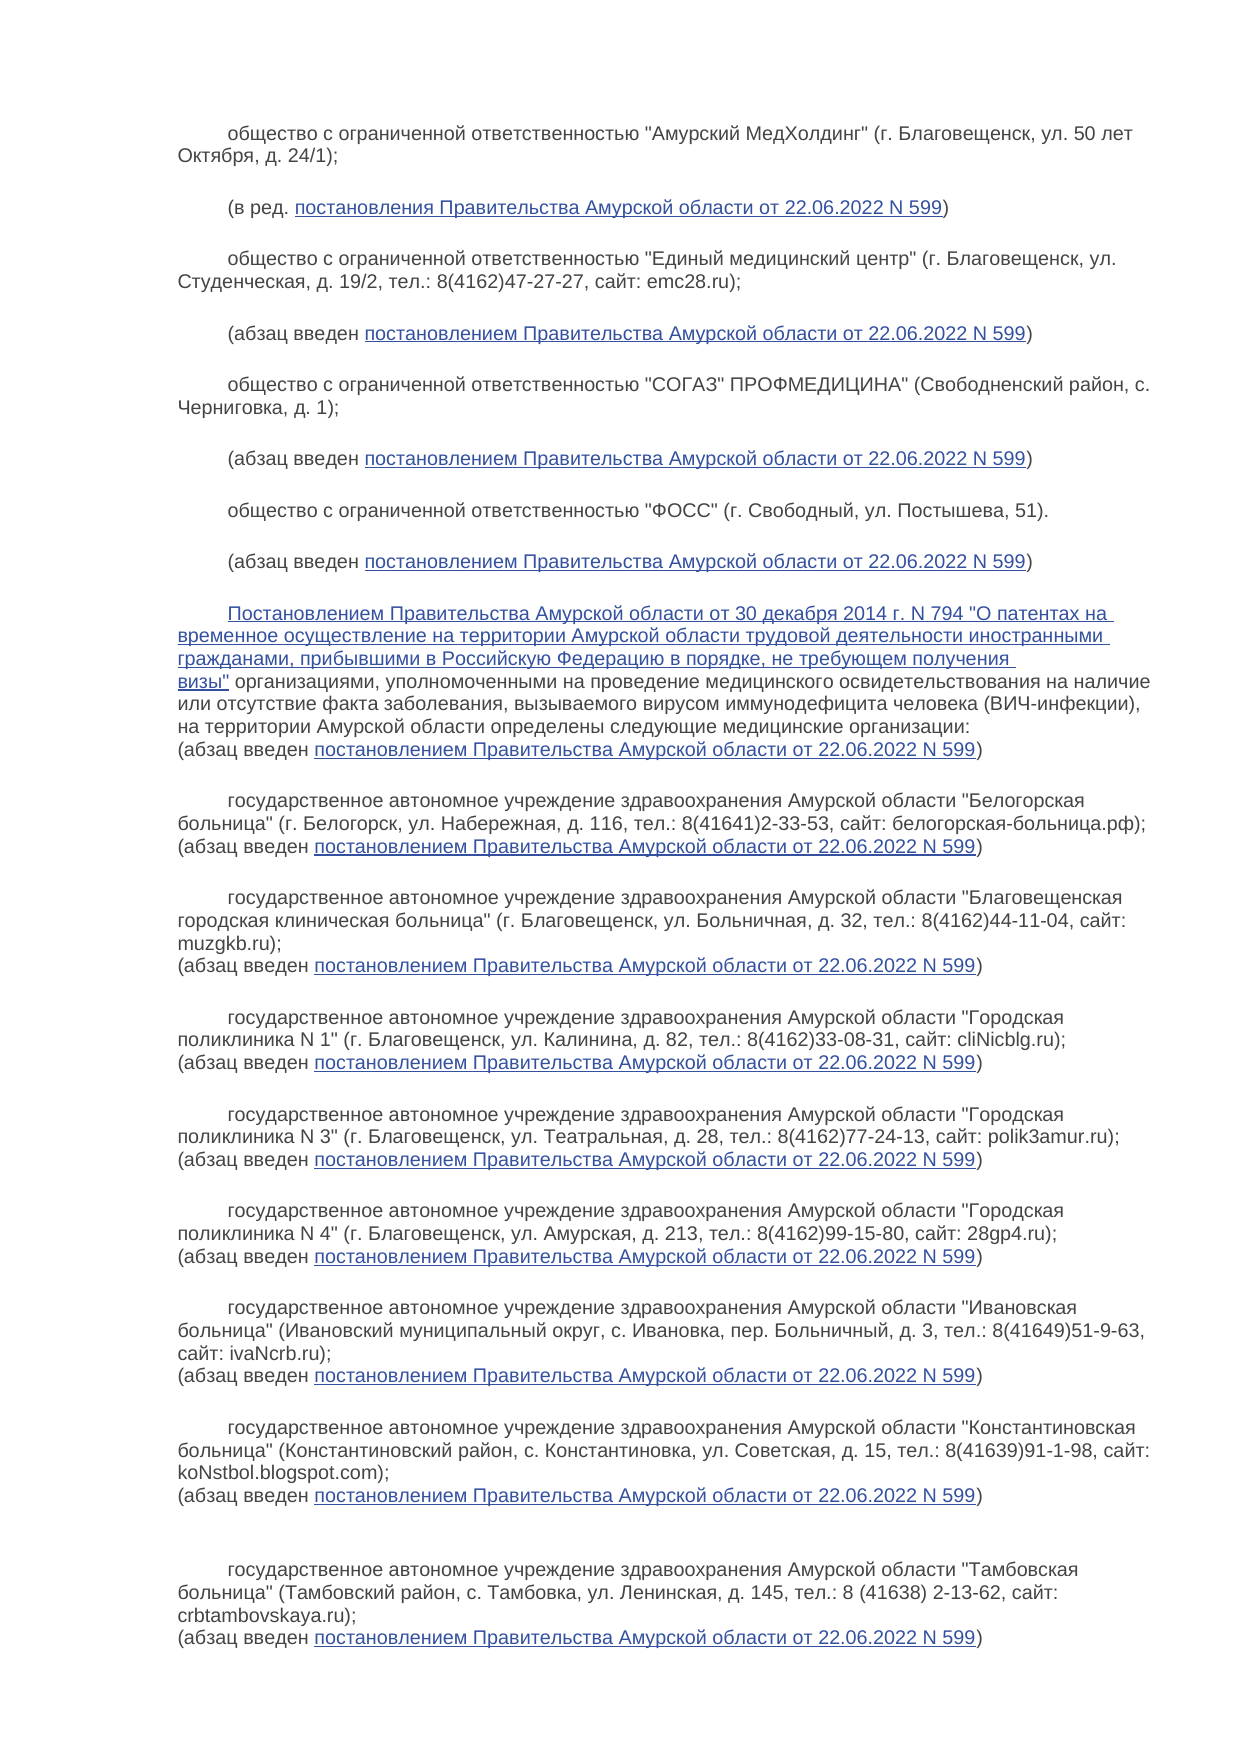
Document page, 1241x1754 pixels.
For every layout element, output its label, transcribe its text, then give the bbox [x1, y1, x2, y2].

text общество с ограниченной ответственностью "ФОСС" (г. Свободный, ул. Постышева, 51). [177, 498, 1152, 550]
text государственное автономное учреждение здравоохранения Амурской области "Ивановская больница" (Ивановский муниципальный округ, с. Ивановка, пер. Больничный, д. 3, тел.: 8(41649)51-9-63, сайт: ivaNcrb.ru); (абзац введен постановлением Правительства Амурской области от 22.06.2022 N 599) [177, 1296, 1152, 1416]
text государственное автономное учреждение здравоохранения Амурской области "Городская поликлиника N 1" (г. Благовещенск, ул. Калинина, д. 82, тел.: 8(4162)33-08-31, сайт: cliNicblg.ru); (абзац введен постановлением Правительства Амурской области от 22.06.2022 N 599) [177, 1006, 1152, 1102]
text государственное автономное учреждение здравоохранения Амурской области "Константиновская больница" (Константиновский район, с. Константиновка, ул. Советская, д. 15, тел.: 8(41639)91-1-98, сайт: koNstbol.blogspot.com); (абзац введен постановлением Правительства Амурской области от 22.06.2022 N 599) [177, 1416, 1152, 1535]
text общество с ограниченной ответственностью "Амурский МедХолдинг" (г. Благовещенск, ул. 50 лет Октября, д. 24/1); [177, 122, 1152, 196]
text государственное автономное учреждение здравоохранения Амурской области "Благовещенская городская клиническая больница" (г. Благовещенск, ул. Больничная, д. 32, тел.: 8(4162)44-11-04, сайт: muzgkb.ru); (абзац введен постановлением Правительства Амурской области от 22.06.2022 N 599) [177, 886, 1152, 1006]
text государственное автономное учреждение здравоохранения Амурской области "Городская поликлиника N 3" (г. Благовещенск, ул. Театральная, д. 28, тел.: 8(4162)77-24-13, сайт: polik3amur.ru); (абзац введен постановлением Правительства Амурской области от 22.06.2022 N 599) [177, 1102, 1152, 1199]
text (абзац введен постановлением Правительства Амурской области от 22.06.2022 N 599) [177, 447, 1152, 498]
text общество с ограниченной ответственностью "СОГАЗ" ПРОФМЕДИЦИНА" (Свободненский район, с. Черниговка, д. 1); [177, 373, 1152, 447]
text государственное автономное учреждение здравоохранения Амурской области "Городская поликлиника N 4" (г. Благовещенск, ул. Амурская, д. 213, тел.: 8(4162)99-15-80, сайт: 28gp4.ru); (абзац введен постановлением Правительства Амурской области от 22.06.2022 N 599) [177, 1199, 1152, 1296]
text государственное автономное учреждение здравоохранения Амурской области "Тамбовская больница" (Тамбовский район, с. Тамбовка, ул. Ленинская, д. 145, тел.: 8 (41638) 2-13-62, сайт: crbtambovskaya.ru); (абзац введен постановлением Правительства Амурской области от 22.06.2022 N 599) [177, 1558, 1152, 1678]
text общество с ограниченной ответственностью "Единый медицинский центр" (г. Благовещенск, ул. Студенческая, д. 19/2, тел.: 8(4162)47-27-27, сайт: emc28.ru); [177, 247, 1152, 321]
text (в ред. постановления Правительства Амурской области от 22.06.2022 N 599) [177, 196, 1152, 247]
text государственное автономное учреждение здравоохранения Амурской области "Белогорская больница" (г. Белогорск, ул. Набережная, д. 116, тел.: 8(41641)2-33-53, сайт: белогорская-больница.рф); (абзац введен постановлением Правительства Амурской области от 22.06.2022 N 599) [177, 789, 1152, 886]
text Постановлением Правительства Амурской области от 30 декабря 2014 г. N 794 "О патентах на временное осуществление на территории Амурской области трудовой деятельности иностранными гражданами, прибывшими в Российскую Федерацию в порядке, не требующем получения визы" организациями, уполномоченными на проведение медицинского освидетельствования на наличие или отсутствие факта заболевания, вызываемого вирусом иммунодефицита человека (ВИЧ-инфекции), на территории Амурской области определены следующие медицинские организации: (абзац введен постановлением Правительства Амурской области от 22.06.2022 N 599) [177, 601, 1152, 789]
text (абзац введен постановлением Правительства Амурской области от 22.06.2022 N 599) [177, 550, 1152, 601]
text (абзац введен постановлением Правительства Амурской области от 22.06.2022 N 599) [177, 321, 1152, 373]
